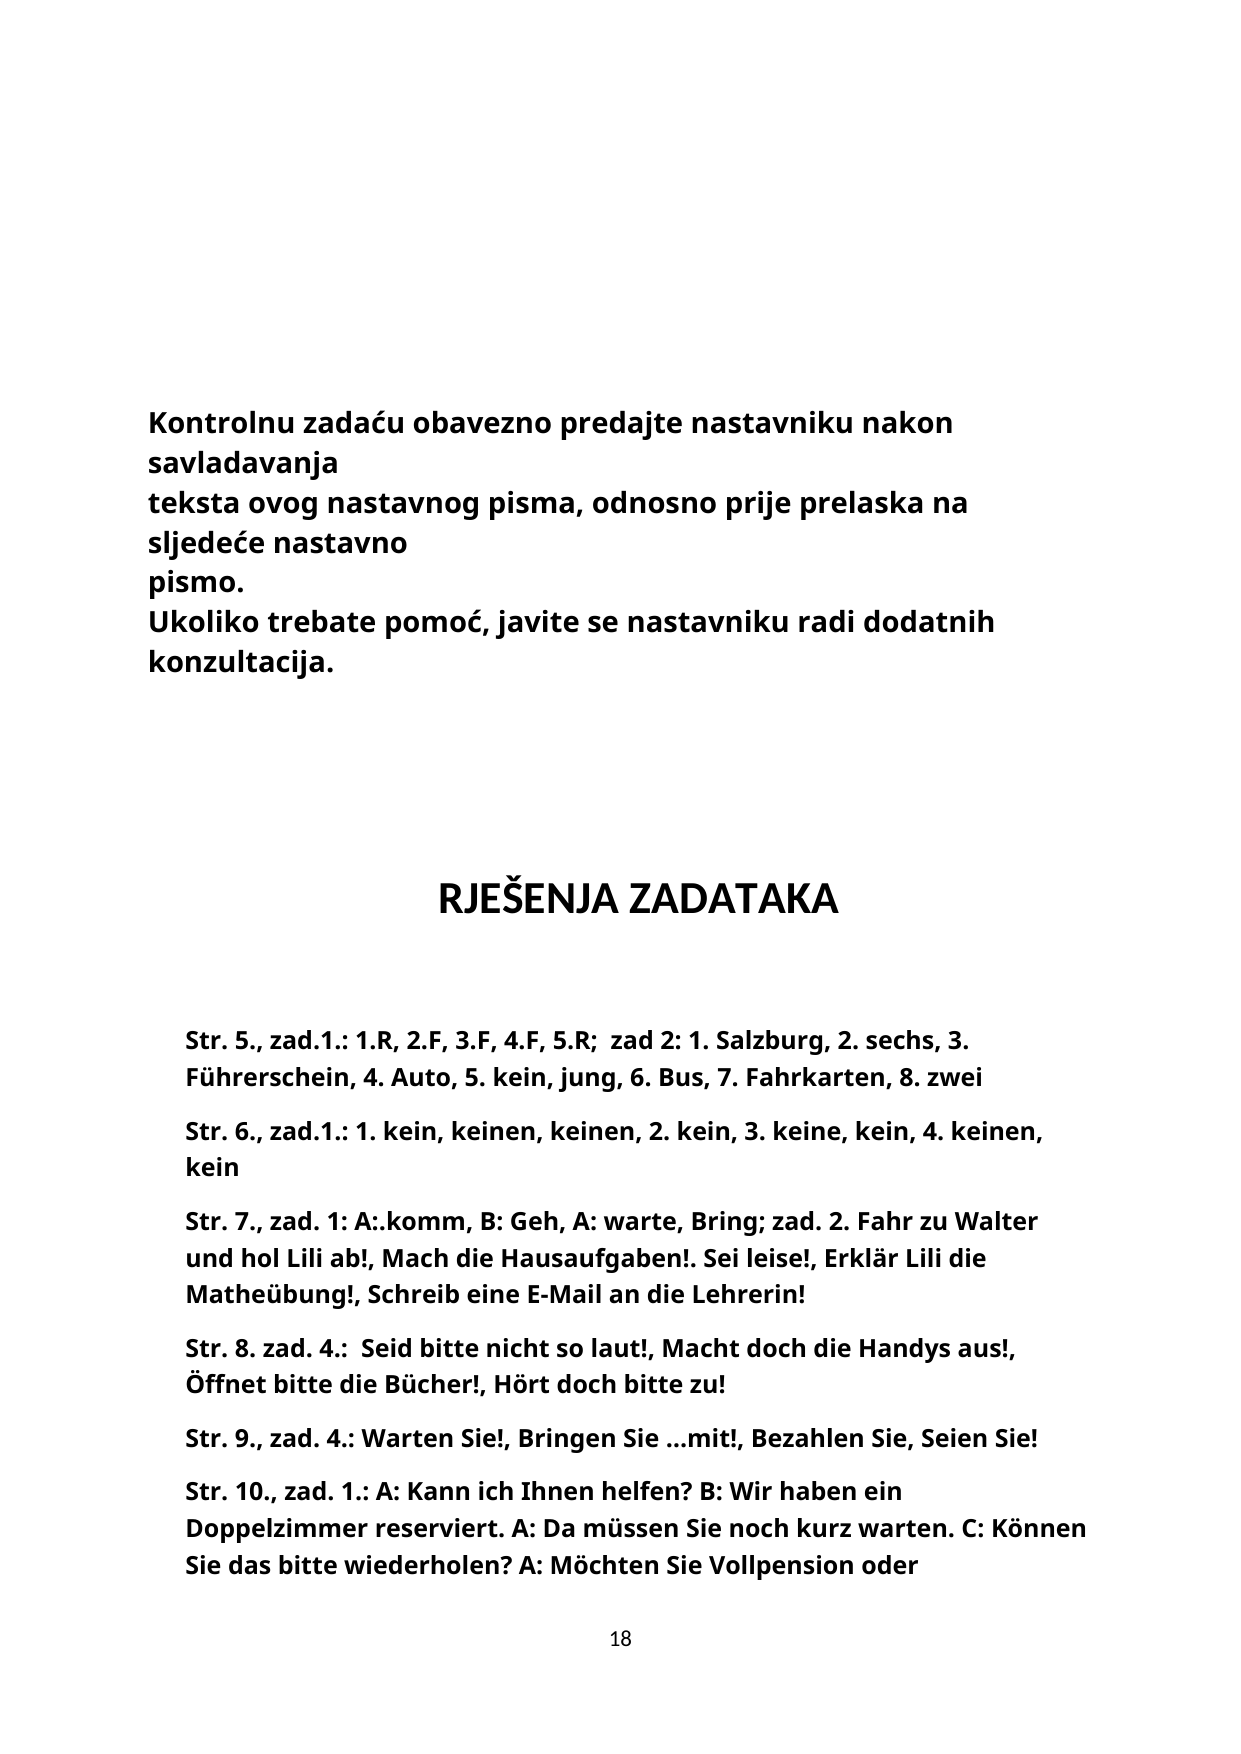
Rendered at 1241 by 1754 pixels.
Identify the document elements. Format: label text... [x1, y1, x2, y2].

text pismo. [148, 562, 1093, 601]
text Str. 6., zad.1.: 1. kein, keinen, keinen, 2. kein, 3. keine, kein, 4. keinen, kein [185, 1113, 1093, 1184]
text Ukoliko trebate pomoć, javite se nastavniku radi dodatnih konzultacija. [148, 601, 1093, 681]
text RJEŠENJA ZADATAKA [185, 869, 1093, 925]
text Kontrolnu zadaću obavezno predajte nastavniku nakon savladavanja [148, 403, 1093, 482]
text teksta ovog nastavnog pisma, odnosno prije prelaska na sljedeće nastavno [148, 482, 1093, 562]
text Str. 5., zad.1.: 1.R, 2.F, 3.F, 4.F, 5.R; zad 2: 1. Salzburg, 2. sechs, 3. Führerschein, 4. Auto, 5. kein, jung, 6. Bus, 7. Fahrkarten, 8. zwei [185, 1023, 1093, 1094]
text Str. 8. zad. 4.: Seid bitte nicht so laut!, Macht doch die Handys aus!, Öffnet bitte die Bücher!, Hört doch bitte zu! [185, 1330, 1093, 1401]
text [185, 1474, 1093, 1582]
text Str. 7., zad. 1: A:.komm, B: Geh, A: warte, Bring; zad. 2. Fahr zu Walter und hol Lili ab!, Mach die Hausaufgaben!. Sei leise!, Erklär Lili die Matheübung!, Schreib eine E-Mail an die Lehrerin! [185, 1203, 1093, 1311]
text Str. 9., zad. 4.: Warten Sie!, Bringen Sie …mit!, Bezahlen Sie, Seien Sie! [185, 1421, 1093, 1455]
